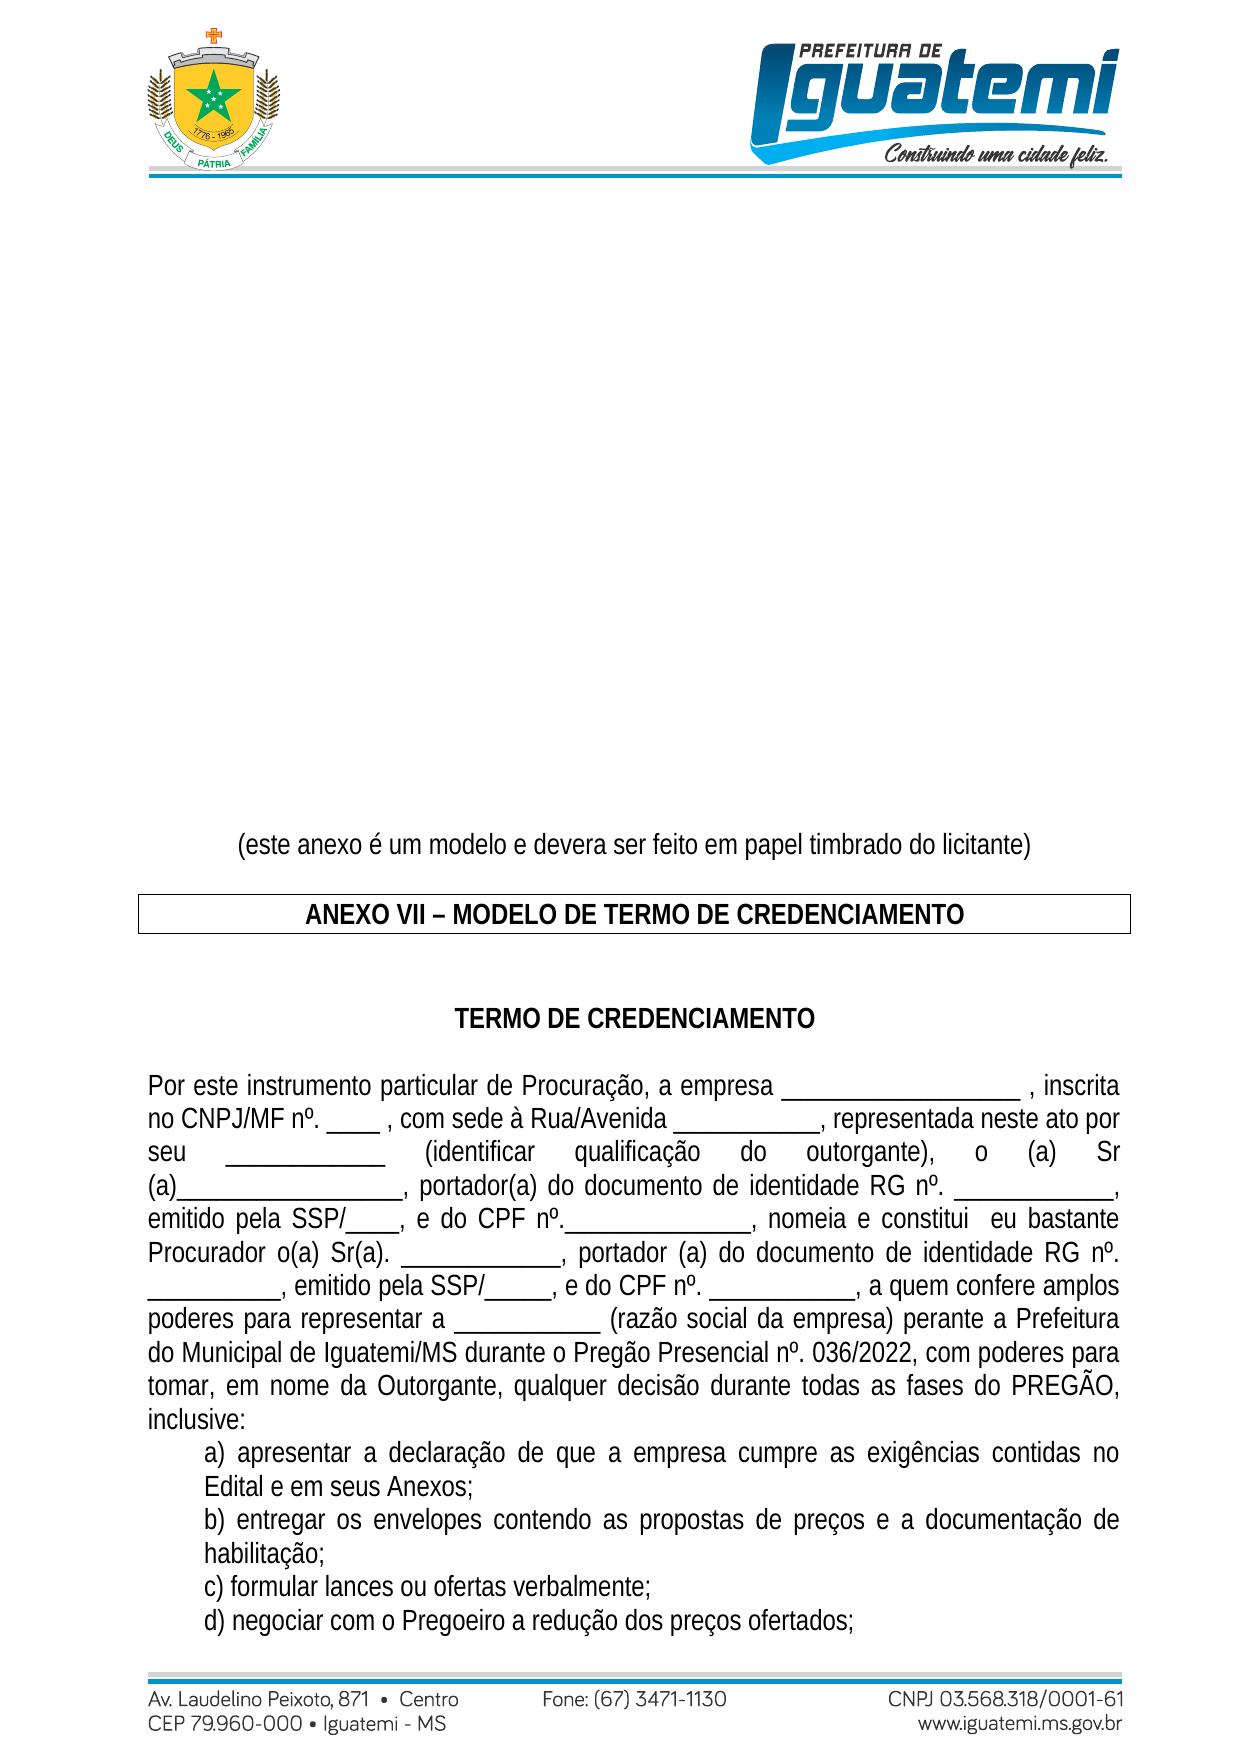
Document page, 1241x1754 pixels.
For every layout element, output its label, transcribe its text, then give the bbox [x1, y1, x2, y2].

text (este anexo é um modelo e devera ser feito em papel timbrado do licitante) [148, 827, 1122, 861]
text b) entregar os envelopes contendo as propostas de preços e a documentação de habilitação; [204, 1502, 1122, 1569]
text TERMO DE CREDENCIAMENTO [148, 1001, 1122, 1034]
text a) apresentar a declaração de que a empresa cumpre as exigências contidas no Edital e em seus Anexos; [204, 1435, 1122, 1502]
text Por este instrumento particular de Procuração, a empresa __________________ , inscrita no CNPJ/MF nº. ____ , com sede à Rua/Avenida ___________, representada neste ato por seu ____________ (identificar qualificação do outorgante), o (a) Sr (a)_________________, portador(a) do documento de identidade RG nº. ____________, emitido pela SSP/____, e do CPF nº.______________, nomeia e constitui eu bastante Procurador o(a) Sr(a). ____________, portador (a) do documento de identidade RG nº. __________, emitido pela SSP/_____, e do CPF nº. ___________, a quem confere amplos poderes para representar a ___________ (razão social da empresa) perante a Prefeitura do Municipal de Iguatemi/MS durante o Pregão Presencial nº. 036/2022, com poderes para tomar, em nome da Outorgante, qualquer decisão durante todas as fases do PREGÃO, inclusive: [148, 1068, 1122, 1435]
text ANEXO VII – MODELO DE TERMO DE CREDENCIAMENTO [139, 895, 1130, 933]
text d) negociar com o Pregoeiro a redução dos preços ofertados; [204, 1603, 1122, 1636]
text c) formular lances ou ofertas verbalmente; [204, 1569, 1122, 1603]
